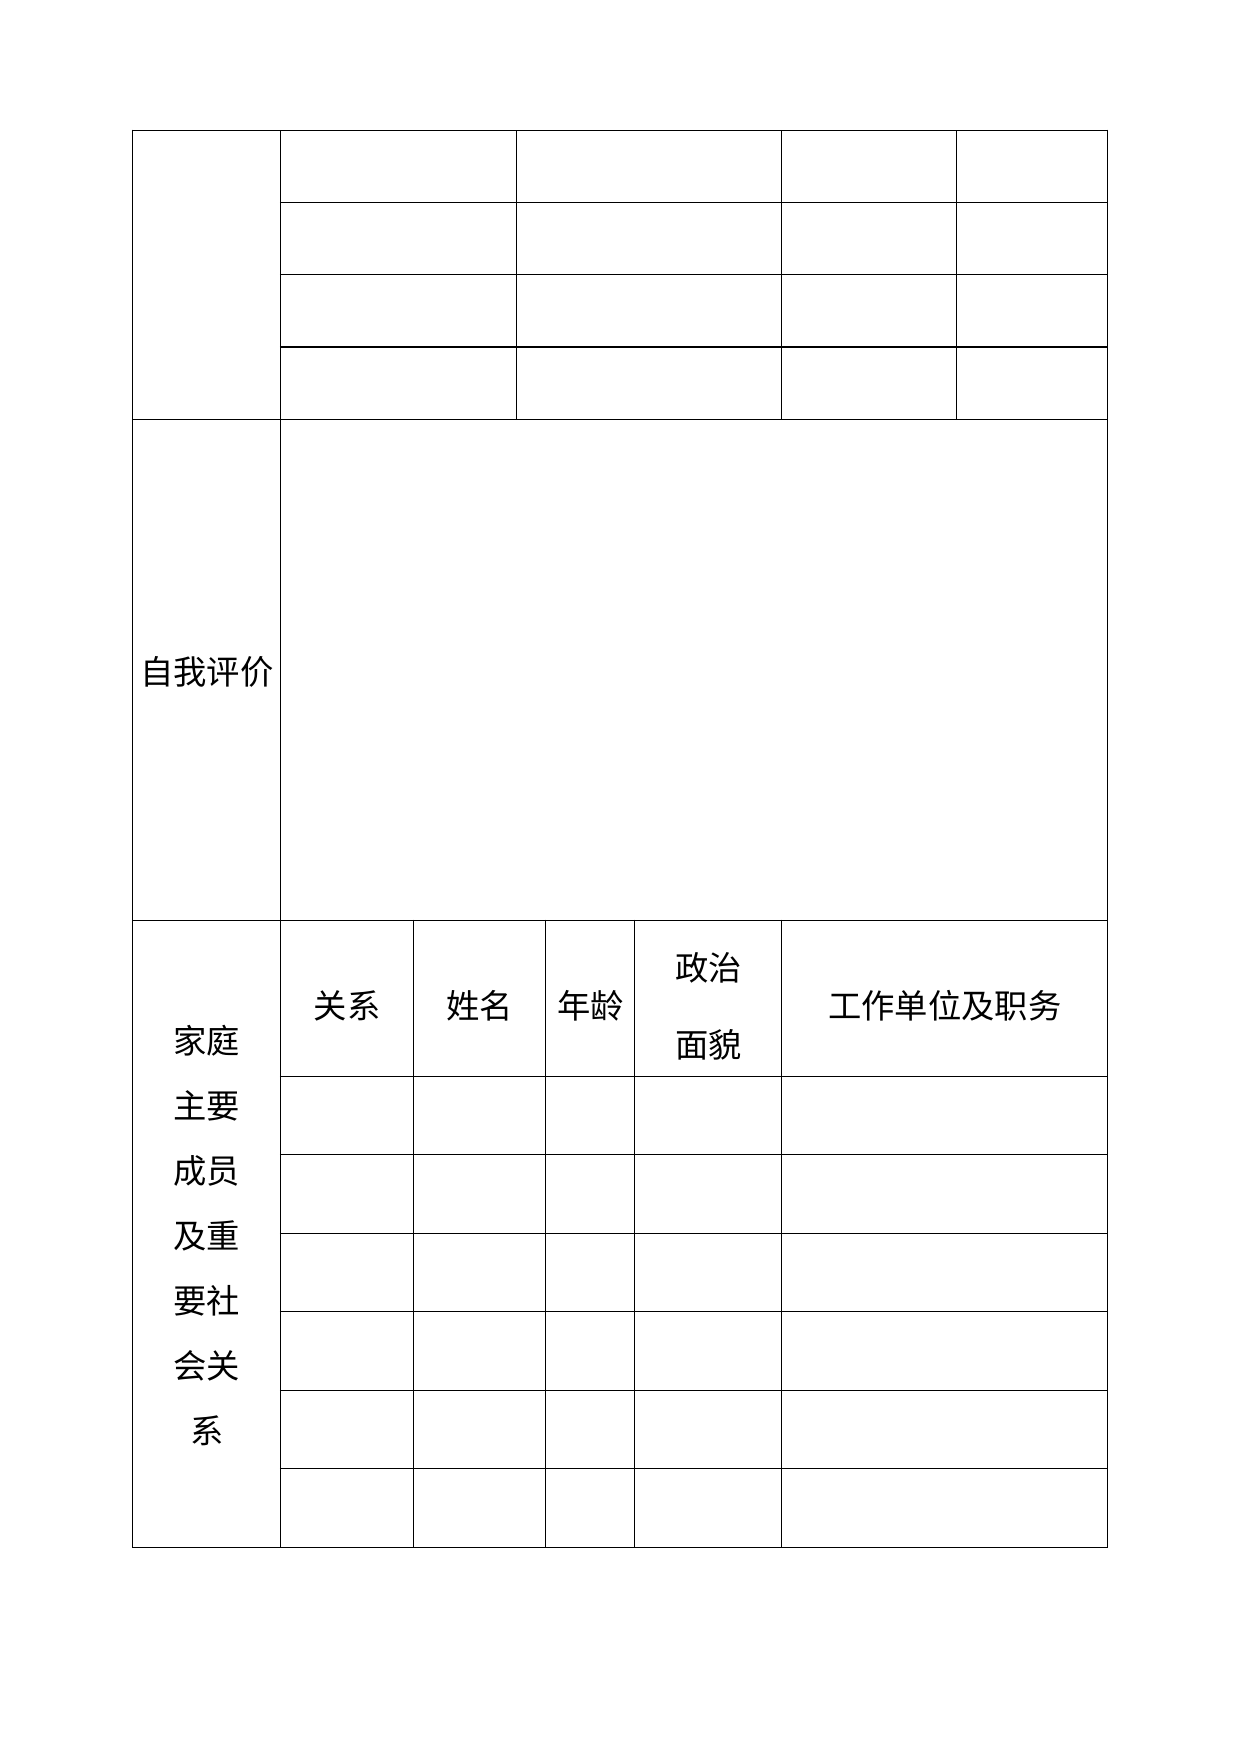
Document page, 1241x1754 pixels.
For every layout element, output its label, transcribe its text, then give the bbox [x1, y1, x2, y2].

table_cell [546, 1312, 634, 1390]
table_cell [546, 1155, 634, 1233]
table_cell 关系 [281, 921, 413, 1076]
table_cell [546, 1391, 634, 1468]
table_cell [782, 1391, 1107, 1468]
table_cell [281, 131, 516, 202]
table_cell [782, 1077, 1107, 1154]
table_cell [517, 275, 781, 346]
table_cell 姓名 [414, 921, 545, 1076]
table_cell 自我评价 [133, 420, 280, 919]
table_cell [517, 348, 781, 419]
table_cell [414, 1234, 545, 1311]
table_cell [635, 1469, 781, 1547]
table_cell [782, 1234, 1107, 1311]
table_cell [281, 1077, 413, 1154]
table_cell [782, 1312, 1107, 1390]
table_cell [635, 1312, 781, 1390]
table_cell [957, 131, 1107, 202]
table_cell [635, 1155, 781, 1233]
table_cell [782, 1155, 1107, 1233]
table_cell 政治 面貌 [635, 921, 781, 1076]
table_cell [782, 203, 956, 274]
table_cell [782, 1469, 1107, 1547]
table_cell [414, 1077, 545, 1154]
table_cell [281, 203, 516, 274]
table_cell 工作单位及职务 [782, 921, 1107, 1076]
table_cell [414, 1155, 545, 1233]
table_cell [281, 1469, 413, 1547]
table_cell [281, 1155, 413, 1233]
table_cell [782, 275, 956, 346]
table_cell [414, 1312, 545, 1390]
table_cell [635, 1234, 781, 1311]
table_cell [281, 275, 516, 346]
table_cell [133, 131, 280, 419]
table_cell [635, 1391, 781, 1468]
table_cell [957, 203, 1107, 274]
table_cell [517, 203, 781, 274]
table_cell [782, 131, 956, 202]
table_cell [281, 1312, 413, 1390]
table_cell [281, 348, 516, 419]
table_cell 年龄 [546, 921, 634, 1076]
table_cell [546, 1469, 634, 1547]
table_cell [546, 1077, 634, 1154]
table_cell [517, 131, 781, 202]
table_cell [281, 1234, 413, 1311]
table_cell 家庭 主要 成员 及重 要社 会关 系 [133, 921, 280, 1547]
table_cell [281, 420, 1107, 919]
table_cell [957, 348, 1107, 419]
table_cell [957, 275, 1107, 346]
table_cell [782, 348, 956, 419]
table_cell [281, 1391, 413, 1468]
table_cell [414, 1469, 545, 1547]
table_cell [414, 1391, 545, 1468]
table_cell [635, 1077, 781, 1154]
table_cell [546, 1234, 634, 1311]
